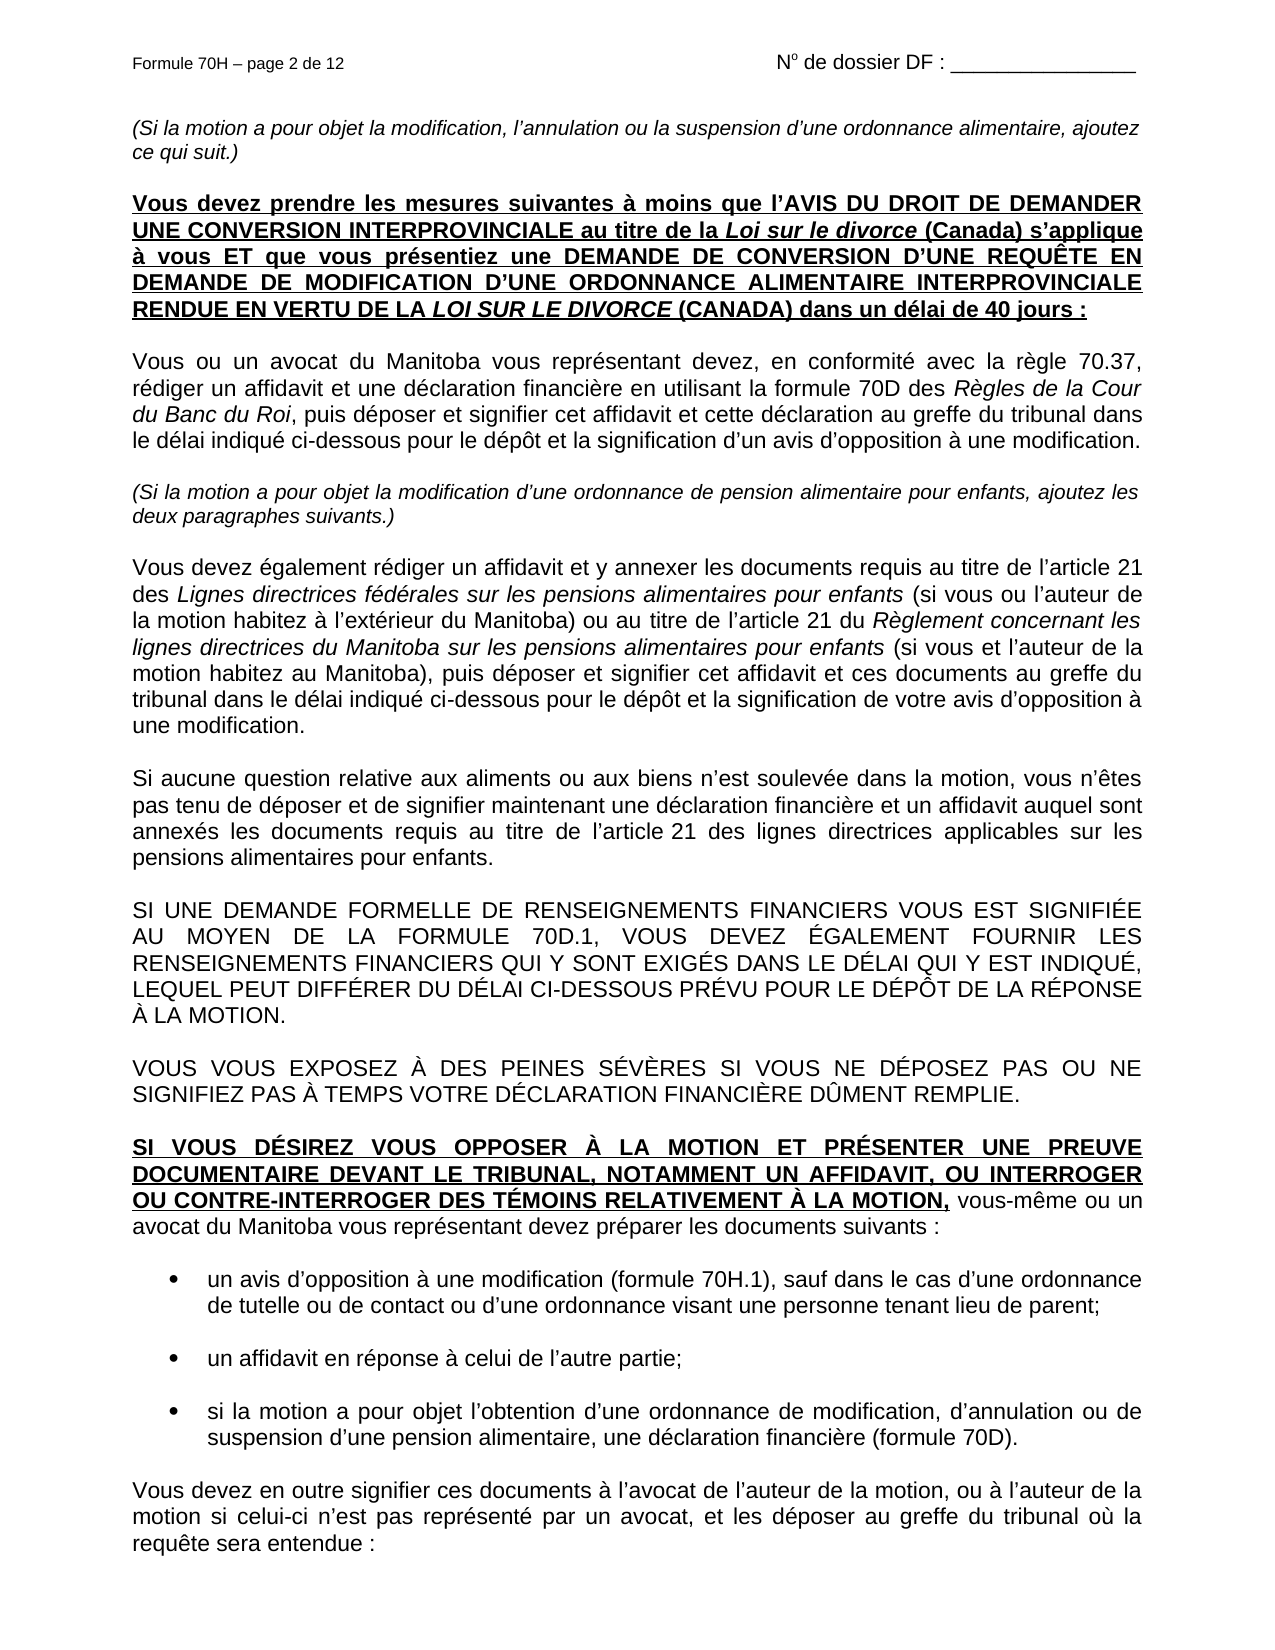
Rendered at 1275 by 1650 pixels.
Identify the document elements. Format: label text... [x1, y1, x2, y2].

text (Si la motion a pour objet la modification d’une ordonnance de pension alimentaire pour enfants, ajoutez les deux paragraphes suivants.) [132, 480, 1143, 528]
text VOUS VOUS EXPOSEZ À DES PEINES SÉVÈRES SI VOUS NE DÉPOSEZ PAS OU NE SIGNIFIEZ PAS À TEMPS VOTRE DÉCLARATION FINANCIÈRE DÛMENT REMPLIE. [132, 1055, 1143, 1108]
list si la motion a pour objet l’obtention d’une ordonnance de modification, d’annulation ou de suspension d’une pension alimentaire, une déclaration financière (formule 70D). [169, 1398, 1143, 1450]
text (Si la motion a pour objet la modification, l’annulation ou la suspension d’une ordonnance alimentaire, ajoutez ce qui suit.) [132, 116, 1143, 164]
text SI VOUS DÉSIREZ VOUS OPPOSER À LA MOTION ET PRÉSENTER UNE PREUVE DOCUMENTAIRE DEVANT LE TRIBUNAL, NOTAMMENT UN AFFIDAVIT, OU INTERROGER OU CONTRE-INTERROGER DES TÉMOINS RELATIVEMENT À LA MOTION, vous-même ou un avocat du Manitoba vous représentant devez préparer les documents suivants : [132, 1158, 1143, 1183]
list un affidavit en réponse à celui de l’autre partie; [169, 1345, 1143, 1371]
text Vous devez prendre les mesures suivantes à moins que l’AVIS DU DROIT DE DEMANDER UNE CONVERSION INTERPROVINCIALE au titre de la Loi sur le divorce (Canada) s’applique à vous ET que vous présentiez une DEMANDE DE CONVERSION D’UNE REQUÊTE EN DEMANDE DE MODIFICATION D’UNE ORDONNANCE ALIMENTAIRE INTERPROVINCIALE RENDUE EN VERTU DE LA LOI SUR LE DIVORCE (CANADA) dans un délai de 40 jours : [132, 214, 1143, 239]
text Vous devez prendre les mesures suivantes à moins que l’AVIS DU DROIT DE DEMANDER UNE CONVERSION INTERPROVINCIALE au titre de la Loi sur le divorce (Canada) s’applique à vous ET que vous présentiez une DEMANDE DE CONVERSION D’UNE REQUÊTE EN DEMANDE DE MODIFICATION D’UNE ORDONNANCE ALIMENTAIRE INTERPROVINCIALE RENDUE EN VERTU DE LA LOI SUR LE DIVORCE (CANADA) dans un délai de 40 jours : [132, 293, 1143, 322]
text Vous devez prendre les mesures suivantes à moins que l’AVIS DU DROIT DE DEMANDER UNE CONVERSION INTERPROVINCIALE au titre de la Loi sur le divorce (Canada) s’applique à vous ET que vous présentiez une DEMANDE DE CONVERSION D’UNE REQUÊTE EN DEMANDE DE MODIFICATION D’UNE ORDONNANCE ALIMENTAIRE INTERPROVINCIALE RENDUE EN VERTU DE LA LOI SUR LE DIVORCE (CANADA) dans un délai de 40 jours : [132, 267, 1143, 292]
text Si aucune question relative aux aliments ou aux biens n’est soulevée dans la motion, vous n’êtes pas tenu de déposer et de signifier maintenant une déclaration financière et un affidavit auquel sont annexés les documents requis au titre de l’article 21 des lignes directrices applicables sur les pensions alimentaires pour enfants. [132, 765, 1143, 871]
text SI UNE DEMANDE FORMELLE DE RENSEIGNEMENTS FINANCIERS VOUS EST SIGNIFIÉE AU MOYEN DE LA FORMULE 70D.1, VOUS DEVEZ ÉGALEMENT FOURNIR LES RENSEIGNEMENTS FINANCIERS QUI Y SONT EXIGÉS DANS LE DÉLAI QUI Y EST INDIQUÉ, LEQUEL PEUT DIFFÉRER DU DÉLAI CI-DESSOUS PRÉVU POUR LE DÉPÔT DE LA RÉPONSE À LA MOTION. [132, 897, 1143, 1029]
list un avis d’opposition à une modification (formule 70H.1), sauf dans le cas d’une ordonnance de tutelle ou de contact ou d’une ordonnance visant une personne tenant lieu de parent; [169, 1266, 1143, 1319]
text SI VOUS DÉSIREZ VOUS OPPOSER À LA MOTION ET PRÉSENTER UNE PREUVE DOCUMENTAIRE DEVANT LE TRIBUNAL, NOTAMMENT UN AFFIDAVIT, OU INTERROGER OU CONTRE-INTERROGER DES TÉMOINS RELATIVEMENT À LA MOTION, vous-même ou un avocat du Manitoba vous représentant devez préparer les documents suivants : [132, 1134, 1143, 1157]
text SI VOUS DÉSIREZ VOUS OPPOSER À LA MOTION ET PRÉSENTER UNE PREUVE DOCUMENTAIRE DEVANT LE TRIBUNAL, NOTAMMENT UN AFFIDAVIT, OU INTERROGER OU CONTRE-INTERROGER DES TÉMOINS RELATIVEMENT À LA MOTION, vous-même ou un avocat du Manitoba vous représentant devez préparer les documents suivants : [132, 1185, 1143, 1239]
text Vous devez également rédiger un affidavit et y annexer les documents requis au titre de l’article 21 des Lignes directrices fédérales sur les pensions alimentaires pour enfants (si vous ou l’auteur de la motion habitez à l’extérieur du Manitoba) ou au titre de l’article 21 du Règlement concernant les lignes directrices du Manitoba sur les pensions alimentaires pour enfants (si vous et l’auteur de la motion habitez au Manitoba), puis déposer et signifier cet affidavit et ces documents au greffe du tribunal dans le délai indiqué ci-dessous pour le dépôt et la signification de votre avis d’opposition à une modification. [132, 554, 1143, 739]
text Vous devez prendre les mesures suivantes à moins que l’AVIS DU DROIT DE DEMANDER UNE CONVERSION INTERPROVINCIALE au titre de la Loi sur le divorce (Canada) s’applique à vous ET que vous présentiez une DEMANDE DE CONVERSION D’UNE REQUÊTE EN DEMANDE DE MODIFICATION D’UNE ORDONNANCE ALIMENTAIRE INTERPROVINCIALE RENDUE EN VERTU DE LA LOI SUR LE DIVORCE (CANADA) dans un délai de 40 jours : [132, 241, 1143, 266]
text Vous ou un avocat du Manitoba vous représentant devez, en conformité avec la règle 70.37, rédiger un affidavit et une déclaration financière en utilisant la formule 70D des Règles de la Cour du Banc du Roi, puis déposer et signifier cet affidavit et cette déclaration au greffe du tribunal dans le délai indiqué ci-dessous pour le dépôt et la signification d’un avis d’opposition à une modification. [132, 348, 1143, 454]
text Vous devez en outre signifier ces documents à l’avocat de l’auteur de la motion, ou à l’auteur de la motion si celui-ci n’est pas représenté par un avocat, et les déposer au greffe du tribunal où la requête sera entendue : [132, 1477, 1143, 1556]
text Vous devez prendre les mesures suivantes à moins que l’AVIS DU DROIT DE DEMANDER UNE CONVERSION INTERPROVINCIALE au titre de la Loi sur le divorce (Canada) s’applique à vous ET que vous présentiez une DEMANDE DE CONVERSION D’UNE REQUÊTE EN DEMANDE DE MODIFICATION D’UNE ORDONNANCE ALIMENTAIRE INTERPROVINCIALE RENDUE EN VERTU DE LA LOI SUR LE DIVORCE (CANADA) dans un délai de 40 jours : [132, 190, 1143, 213]
